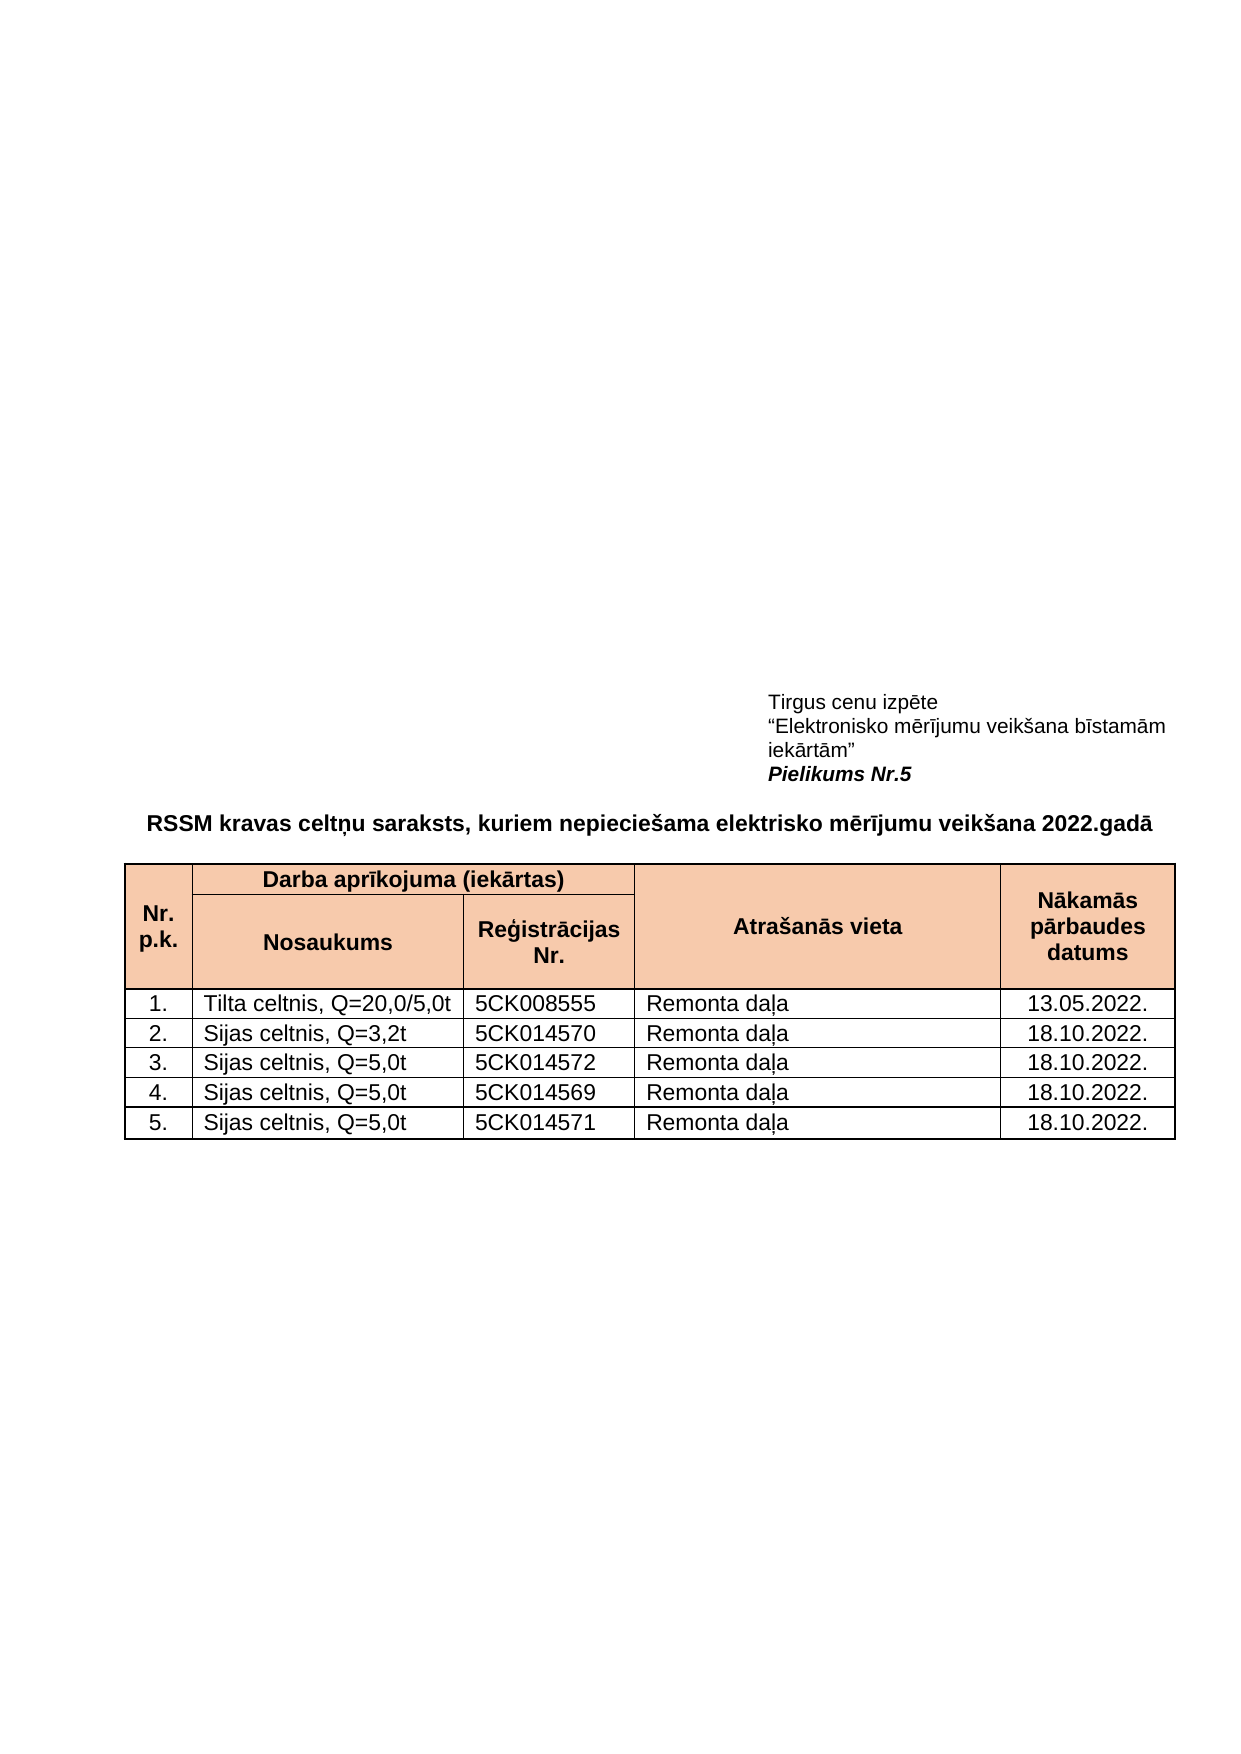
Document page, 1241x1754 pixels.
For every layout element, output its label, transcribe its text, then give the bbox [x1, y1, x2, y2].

table_cell 18.10.2022. [1001, 1108, 1174, 1138]
table_header Nākamās pārbaudes datums [1001, 865, 1174, 988]
table_cell 5CK014572 [464, 1048, 634, 1077]
table_cell Remonta daļa [635, 1019, 1000, 1047]
table_cell 1. [126, 990, 192, 1017]
table_cell Sijas celtnis, Q=3,2t [193, 1019, 463, 1047]
table_cell Sijas celtnis, Q=5,0t [193, 1078, 463, 1106]
table_cell 18.10.2022. [1001, 1048, 1174, 1077]
text RSSM kravas celtņu saraksts, kuriem nepieciešama elektrisko mērījumu veikšana 2022.gadā [118, 810, 1181, 836]
text Pielikums Nr.5 [768, 762, 1181, 786]
table_cell 3. [126, 1048, 192, 1077]
table_cell 5. [126, 1108, 192, 1138]
table_cell 18.10.2022. [1001, 1078, 1174, 1106]
table_cell 2. [126, 1019, 192, 1047]
table_header Nr. p.k. [126, 865, 192, 988]
table_cell 18.10.2022. [1001, 1019, 1174, 1047]
table_cell Nosaukums [193, 895, 463, 988]
table_cell Sijas celtnis, Q=5,0t [193, 1048, 463, 1077]
table_cell Remonta daļa [635, 990, 1000, 1017]
table_cell Reģistrācijas Nr. [464, 895, 634, 988]
table_cell 5CK014570 [464, 1019, 634, 1047]
text Tirgus cenu izpēte [768, 690, 1181, 714]
table_cell Sijas celtnis, Q=5,0t [193, 1108, 463, 1138]
table_cell 5CK014569 [464, 1078, 634, 1106]
table_cell 5CK014571 [464, 1108, 634, 1138]
table_cell Remonta daļa [635, 1078, 1000, 1106]
table_cell Tilta celtnis, Q=20,0/5,0t [193, 990, 463, 1017]
table_cell Remonta daļa [635, 1108, 1000, 1138]
table_header Atrašanās vieta [635, 865, 1000, 988]
table_cell 5CK008555 [464, 990, 634, 1017]
text “Elektronisko mērījumu veikšana bīstamām iekārtām” [768, 714, 1167, 762]
table_cell 4. [126, 1078, 192, 1106]
table_cell Remonta daļa [635, 1048, 1000, 1077]
table_header Darba aprīkojuma (iekārtas) [193, 865, 634, 894]
table_cell 13.05.2022. [1001, 990, 1174, 1017]
